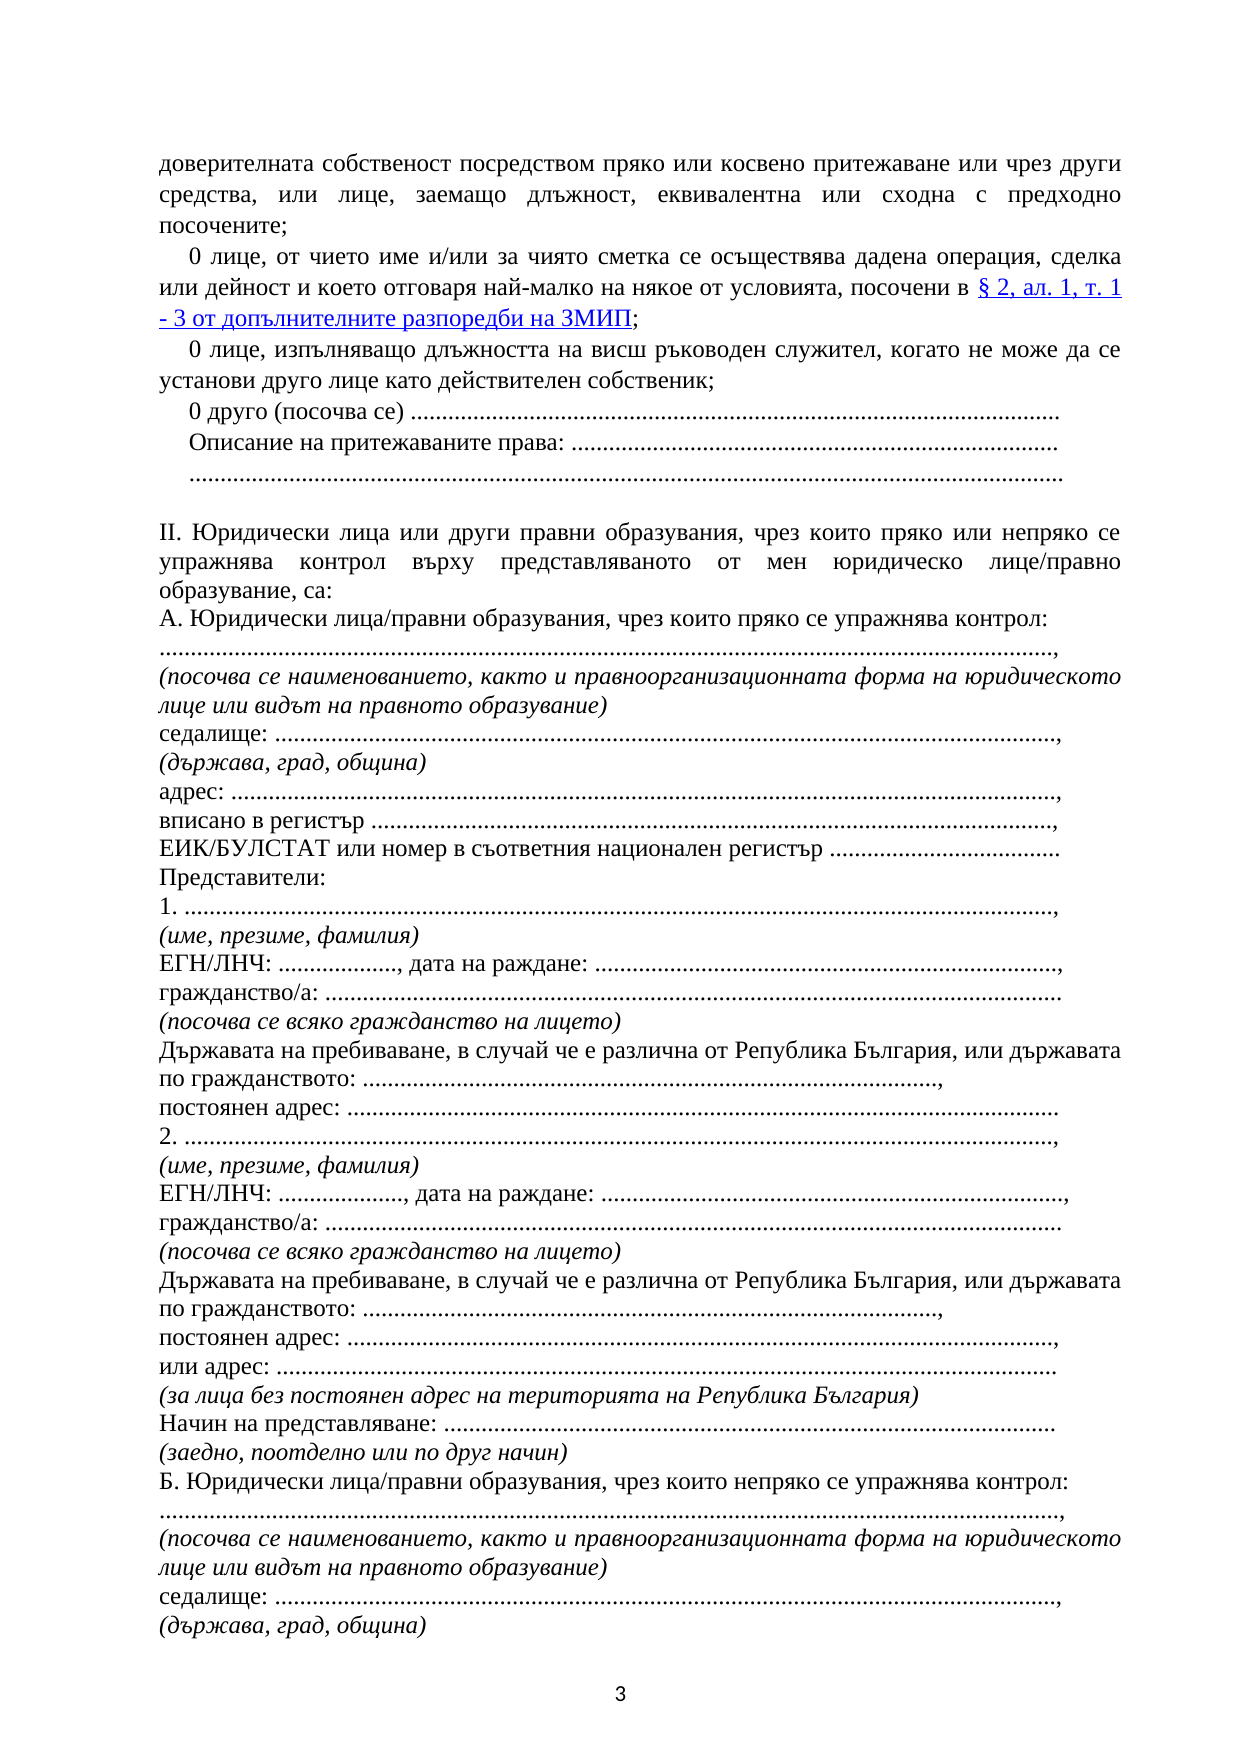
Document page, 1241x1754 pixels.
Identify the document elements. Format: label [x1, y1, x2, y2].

table_header [148, 148, 1133, 1638]
